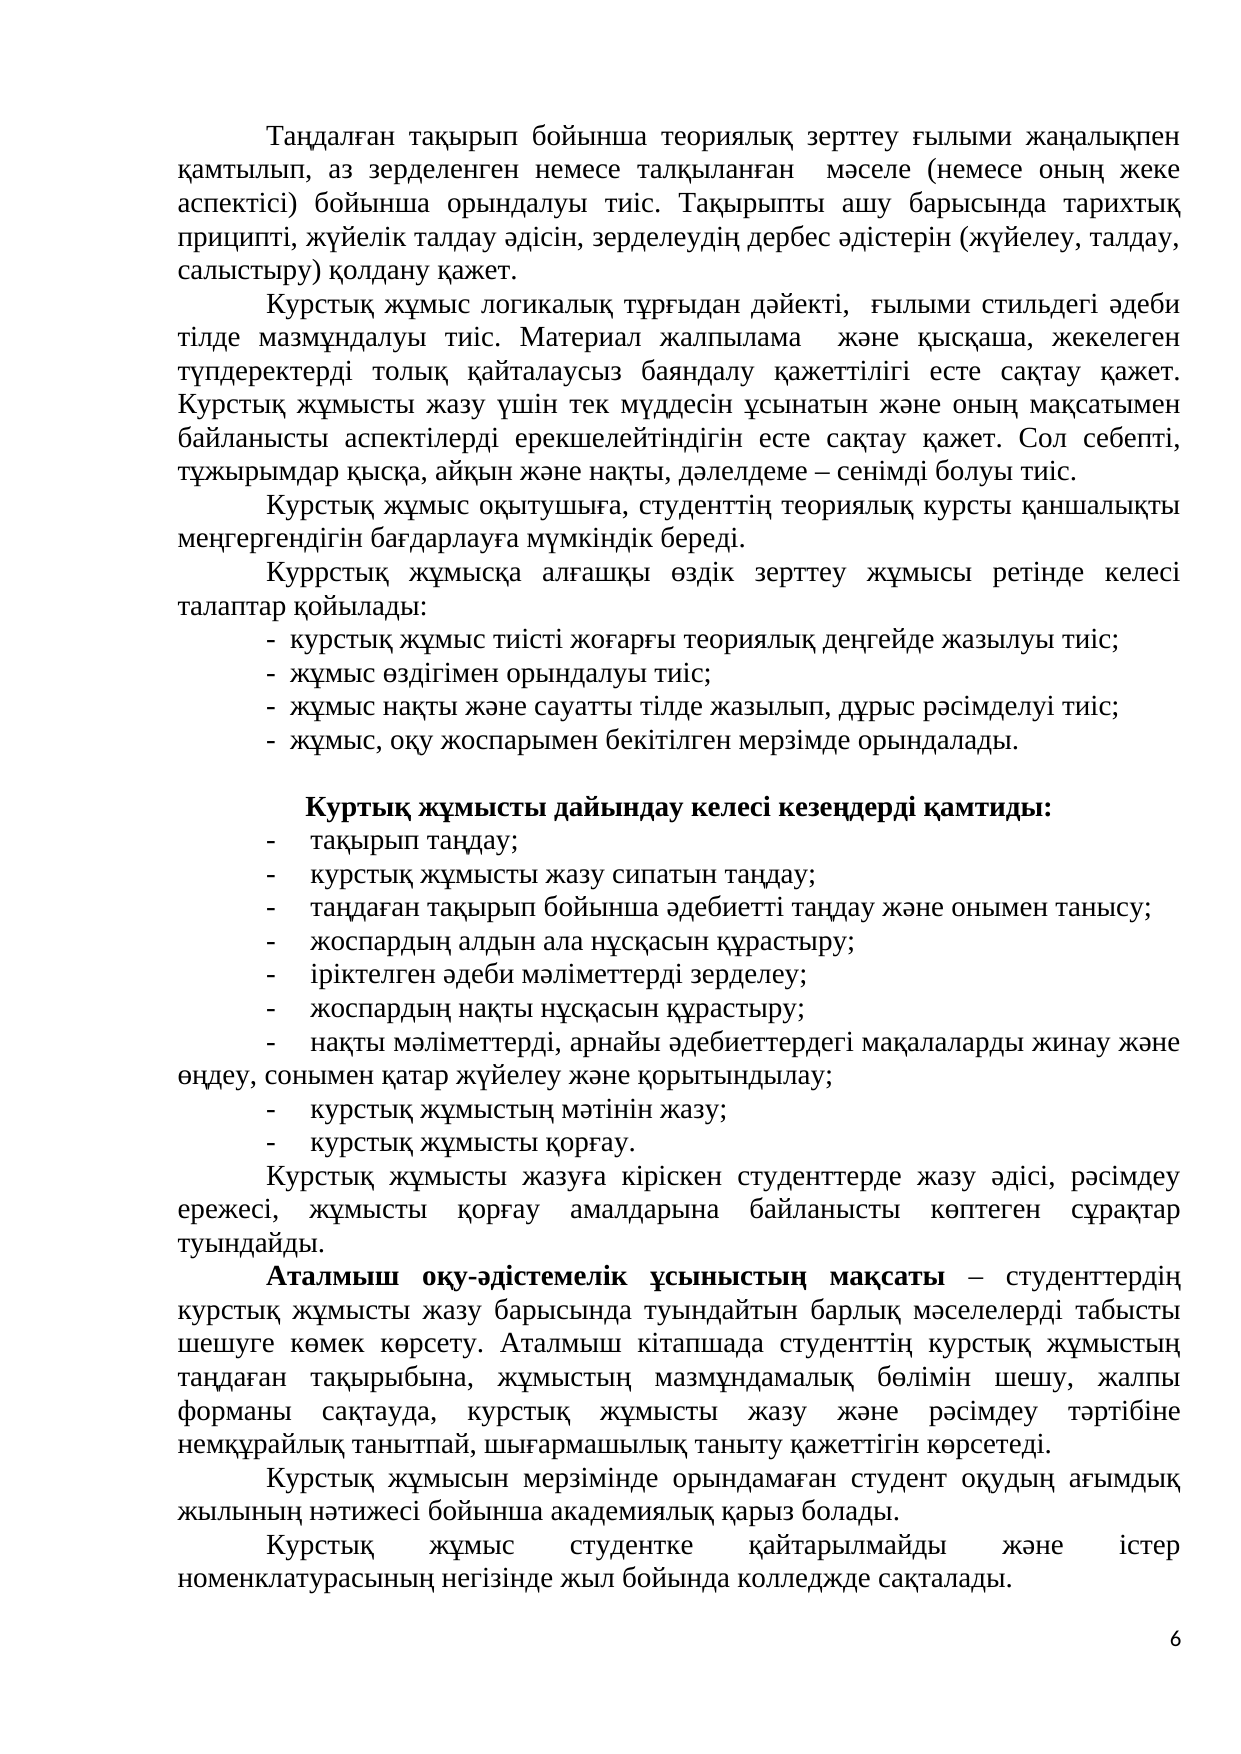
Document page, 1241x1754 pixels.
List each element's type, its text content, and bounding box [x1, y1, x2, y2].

list жұмыс нақты және сауатты тілде жазылып, дұрыс рәсімделуі тиіс; [177, 688, 1181, 722]
text Куррстық жұмысқа алғашқы өздік зерттеу жұмысы ретінде келесі талаптар қойылады: [177, 554, 1181, 621]
list курстық жұмысты қорғау. [177, 1124, 1181, 1158]
list жұмыс, оқу жоспарымен бекітілген мерзімде орындалады. [177, 722, 1181, 755]
list курстық жұмыс тиісті жоғарғы теориялық деңгейде жазылуы тиіс; [177, 621, 1181, 655]
list жұмыс өздігімен орындалуы тиіс; [177, 655, 1181, 688]
text Курстық жұмысын мерзімінде орындамаған студент оқудың ағымдық жылының нәтижесі бойынша академиялық қарыз болады. [177, 1460, 1181, 1527]
text Таңдалған тақырып бойынша теориялық зерттеу ғылыми жаңалықпен қамтылып, аз зерделенген немесе талқыланған мәселе (немесе оның жеке аспектісі) бойынша орындалуы тиіс. Тақырыпты ашу барысында тарихтық приципті, жүйелік талдау әдісін, зерделеудің дербес әдістерін (жүйелеу, талдау, салыстыру) қолдану қажет. [177, 118, 1181, 286]
list курстық жұмысты жазу сипатын таңдау; [177, 856, 1181, 889]
text Аталмыш оқу-әдістемелік ұсыныстың мақсаты – студенттердің курстық жұмысты жазу барысында туындайтын барлық мәселелерді табысты шешуге көмек көрсету. Аталмыш кітапшада студенттің курстық жұмыстың таңдаған тақырыбына, жұмыстың мазмұндамалық бөлімін шешу, жалпы форманы сақтауда, курстық жұмысты жазу және рәсімдеу тәртібіне немқұрайлық танытпай, шығармашылық таныту қажеттігін көрсетеді. [177, 1258, 1181, 1460]
list іріктелген әдеби мәліметтерді зерделеу; [177, 957, 1181, 990]
text Курстық жұмыс логикалық тұрғыдан дәйекті, ғылыми стильдегі әдеби тілде мазмұндалуы тиіс. Материал жалпылама және қысқаша, жекелеген түпдеректерді толық қайталаусыз баяндалу қажеттілігі есте сақтау қажет. Курстық жұмысты жазу үшін тек мүддесін ұсынатын және оның мақсатымен байланысты аспектілерді ерекшелейтіндігін есте сақтау қажет. Сол себепті, тұжырымдар қысқа, айқын және нақты, дәлелдеме – сенімді болуы тиіс. [177, 286, 1181, 487]
list жоспардың нақты нұсқасын құрастыру; [177, 990, 1181, 1024]
list курстық жұмыстың мәтінін жазу; [177, 1091, 1181, 1124]
text Куртық жұмысты дайындау келесі кезеңдерді қамтиды: [177, 789, 1181, 822]
list тақырып таңдау; [177, 822, 1181, 856]
text Курстық жұмыс студентке қайтарылмайды және істер номенклатурасының негізінде жыл бойында колледжде сақталады. [177, 1527, 1181, 1594]
text Курстық жұмыс оқытушыға, студенттің теориялық курсты қаншалықты меңгергендігін бағдарлауға мүмкіндік береді. [177, 487, 1181, 554]
list нақты мәліметтерді, арнайы әдебиеттердегі мақалаларды жинау және өңдеу, сонымен қатар жүйелеу және қорытындылау; [177, 1024, 1181, 1091]
text Курстық жұмысты жазуға кіріскен студенттерде жазу әдісі, рәсімдеу ережесі, жұмысты қорғау амалдарына байланысты көптеген сұрақтар туындайды. [177, 1158, 1181, 1258]
list таңдаған тақырып бойынша әдебиетті таңдау және онымен танысу; [177, 889, 1181, 923]
list жоспардың алдын ала нұсқасын құрастыру; [177, 923, 1181, 957]
